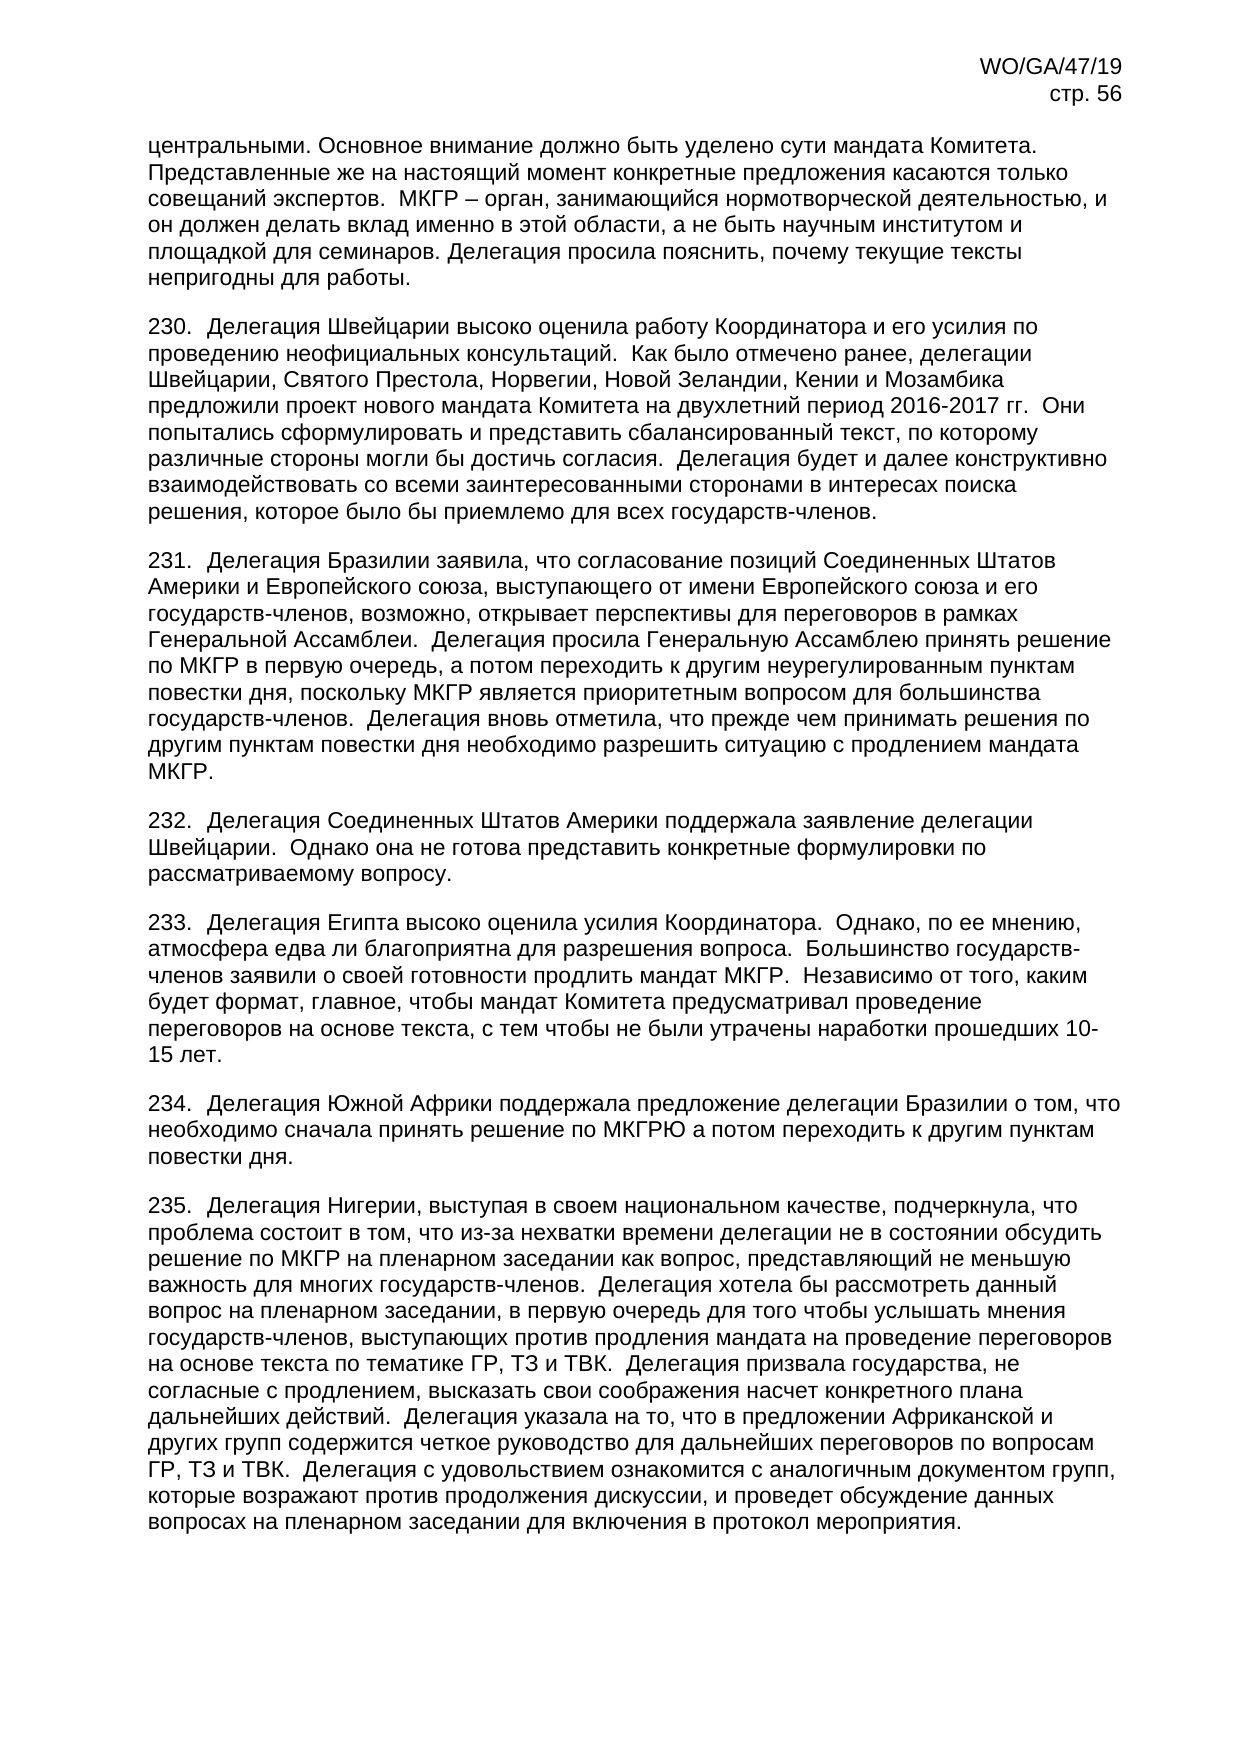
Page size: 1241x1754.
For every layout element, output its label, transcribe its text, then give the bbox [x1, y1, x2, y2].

text Делегация Египта высоко оценила усилия Координатора. Однако, по ее мнению, атмосфера едва ли благоприятна для разрешения вопроса. Большинство государств-членов заявили о своей готовности продлить мандат МКГР. Независимо от того, каким будет формат, главное, чтобы мандат Комитета предусматривал проведение переговоров на основе текста, с тем чтобы не были утрачены наработки прошедших 10-15 лет. [148, 909, 1122, 1067]
text Делегация Швейцарии высоко оценила работу Координатора и его усилия по проведению неофициальных консультаций. Как было отмечено ранее, делегации Швейцарии, Святого Престола, Норвегии, Новой Зеландии, Кении и Мозамбика предложили проект нового мандата Комитета на двухлетний период 2016-2017 гг. Они попытались сформулировать и представить сбалансированный текст, по которому различные стороны могли бы достичь согласия. Делегация будет и далее конструктивно взаимодействовать со всеми заинтересованными сторонами в интересах поиска решения, которое было бы приемлемо для всех государств-членов. [148, 313, 1122, 524]
text Делегация Южной Африки поддержала предложение делегации Бразилии о том, что необходимо сначала принять решение по МКГРЮ а потом переходить к другим пунктам повестки дня. [148, 1090, 1122, 1169]
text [148, 132, 1122, 290]
text Делегация Соединенных Штатов Америки поддержала заявление делегации Швейцарии. Однако она не готова представить конкретные формулировки по рассматриваемому вопросу. [148, 807, 1122, 886]
text Делегация Бразилии заявила, что согласование позиций Соединенных Штатов Америки и Европейского союза, выступающего от имени Европейского союза и его государств-членов, возможно, открывает перспективы для переговоров в рамках Генеральной Ассамблеи. Делегация просила Генеральную Ассамблею принять решение по МКГР в первую очередь, а потом переходить к другим неурегулированным пунктам повестки дня, поскольку МКГР является приоритетным вопросом для большинства государств-членов. Делегация вновь отметила, что прежде чем принимать решения по другим пунктам повестки дня необходимо разрешить ситуацию с продлением мандата МКГР. [148, 547, 1122, 784]
text Делегация Нигерии, выступая в своем национальном качестве, подчеркнула, что проблема состоит в том, что из-за нехватки времени делегации не в состоянии обсудить решение по МКГР на пленарном заседании как вопрос, представляющий не меньшую важность для многих государств-членов. Делегация хотела бы рассмотреть данный вопрос на пленарном заседании, в первую очередь для того чтобы услышать мнения государств-членов, выступающих против продления мандата на проведение переговоров на основе текста по тематике ГР, ТЗ и ТВК. Делегация призвала государства, не согласные с продлением, высказать свои соображения насчет конкретного плана дальнейших действий. Делегация указала на то, что в предложении Африканской и других групп содержится четкое руководство для дальнейших переговоров по вопросам ГР, ТЗ и ТВК. Делегация с удовольствием ознакомится с аналогичным документом групп, которые возражают против продолжения дискуссии, и проведет обсуждение данных вопросах на пленарном заседании для включения в протокол мероприятия. [148, 1192, 1122, 1535]
